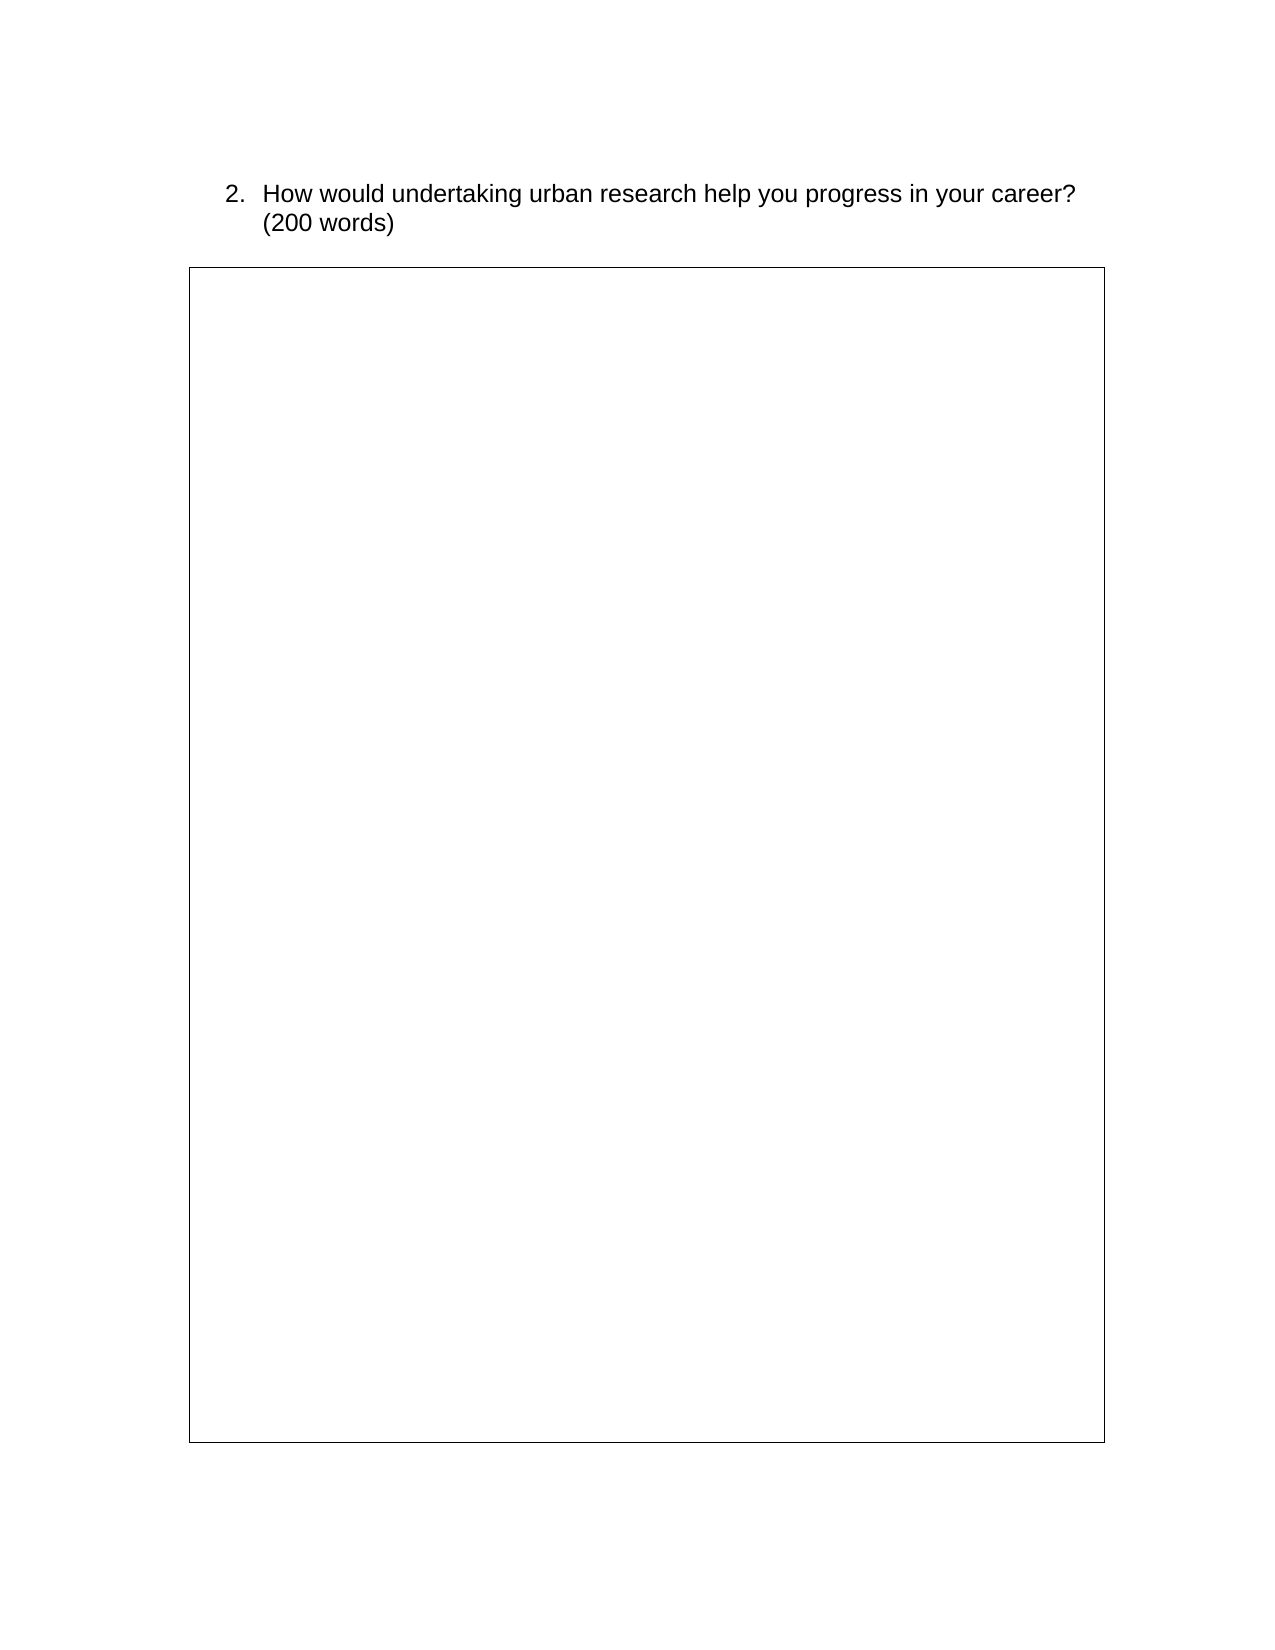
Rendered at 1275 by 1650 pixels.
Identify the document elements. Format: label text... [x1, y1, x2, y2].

list How would undertaking urban research help you progress in your career? (200 words) [225, 179, 1087, 236]
